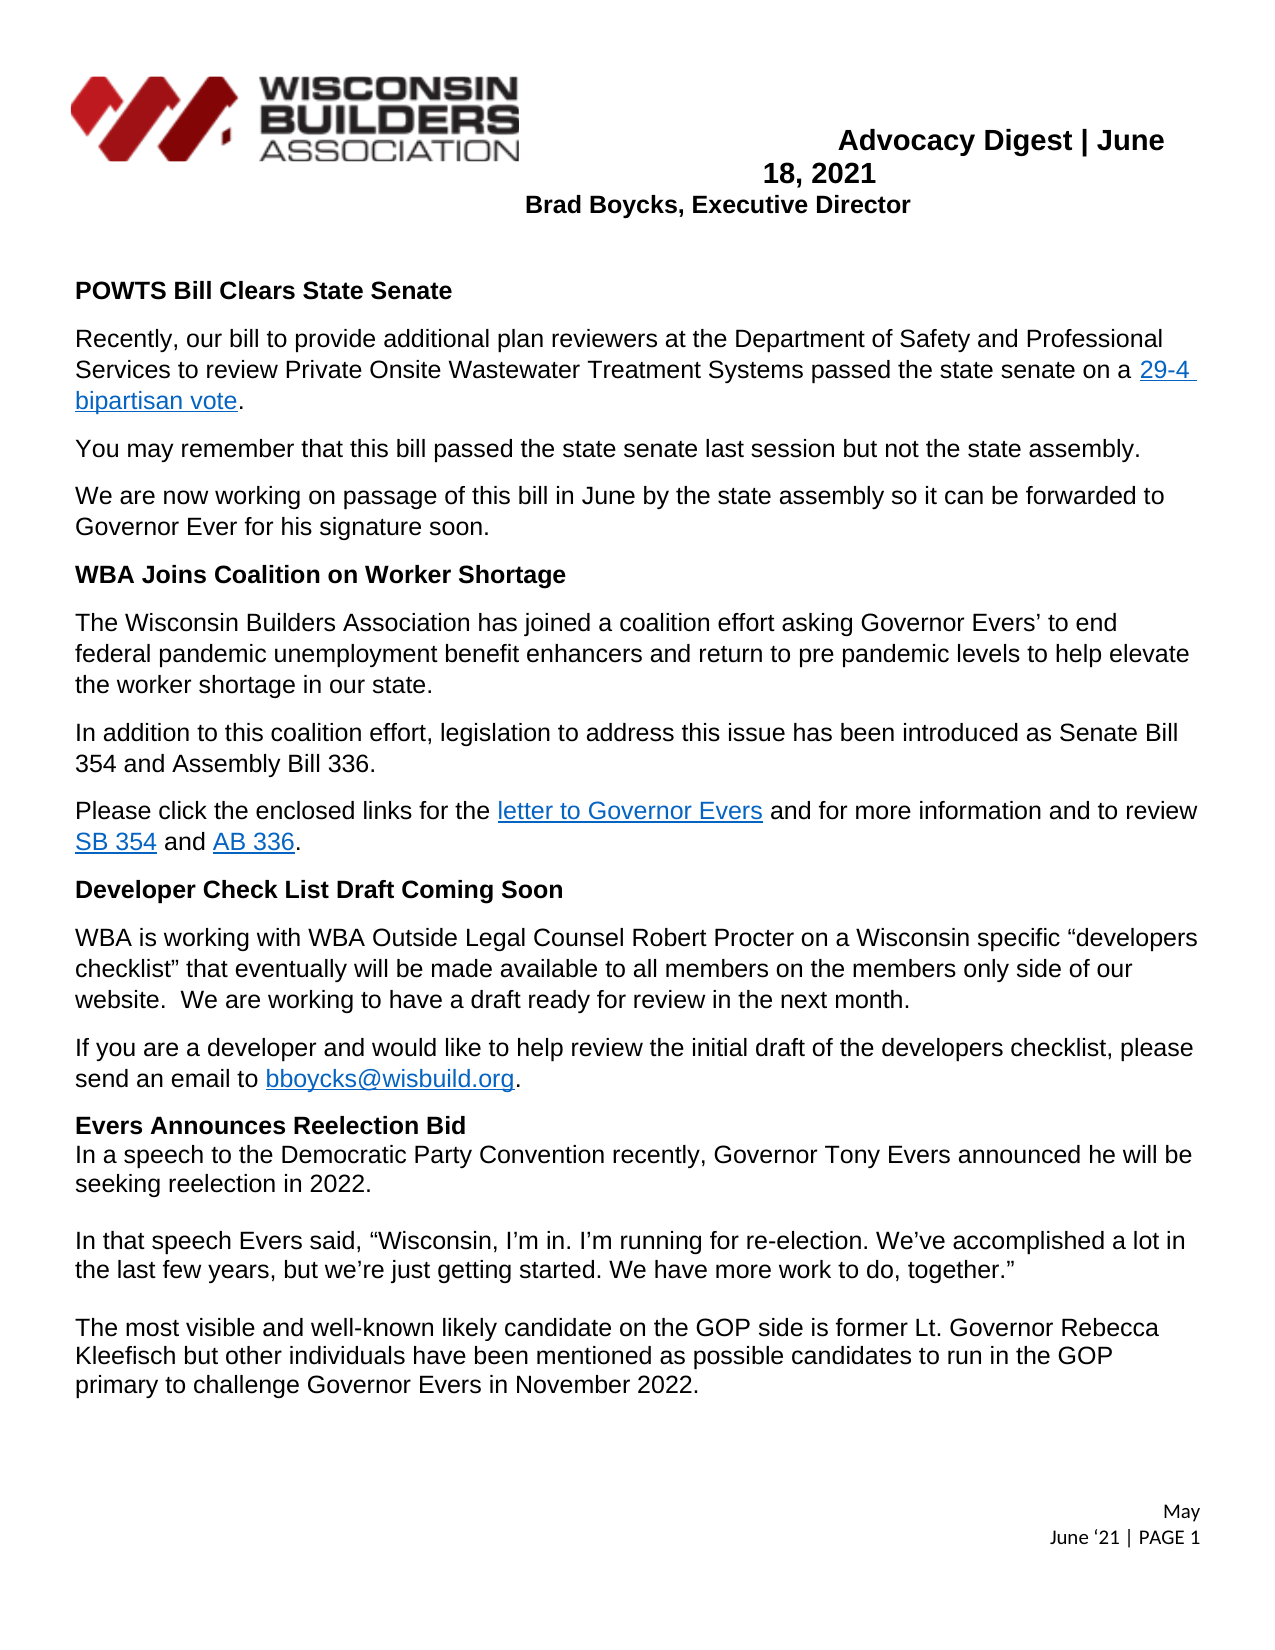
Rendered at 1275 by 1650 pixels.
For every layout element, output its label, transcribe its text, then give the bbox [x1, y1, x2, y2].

text Evers Announces Reelection Bid [75, 1111, 1200, 1140]
text POWTS Bill Clears State Senate [75, 276, 1200, 305]
text Please click the enclosed links for the letter to Governor Evers and for more information and to review SB 354 and AB 336. [75, 796, 1200, 856]
text The most visible and well-known likely candidate on the GOP side is former Lt. Governor Rebecca Kleefisch but other individuals have been mentioned as possible candidates to run in the GOP primary to challenge Governor Evers in November 2022. [75, 1312, 1200, 1399]
text Recently, our bill to provide additional plan reviewers at the Department of Safety and Professional Services to review Private Onsite Wastewater Treatment Systems passed the state senate on a 29-4 bipartisan vote. [75, 324, 1200, 414]
text We are now working on passage of this bill in June by the state assembly so it can be forwarded to Governor Ever for his signature soon. [75, 481, 1200, 541]
text In addition to this coalition effort, legislation to address this issue has been introduced as Senate Bill 354 and Assembly Bill 336. [75, 717, 1200, 777]
text The Wisconsin Builders Association has joined a coalition effort asking Governor Evers’ to end federal pandemic unemployment benefit enhancers and return to pre pandemic levels to help elevate the worker shortage in our state. [75, 608, 1200, 698]
picture [68, 76, 518, 161]
text Developer Check List Draft Coming Soon [75, 875, 1200, 904]
text If you are a developer and would like to help review the initial draft of the developers checklist, please send an email to bboycks@wisbuild.org. [75, 1032, 1200, 1092]
text Brad Boycks, Executive Director [450, 190, 1200, 218]
text In a speech to the Democratic Party Convention recently, Governor Tony Evers announced he will be seeking reelection in 2022. [75, 1140, 1200, 1197]
text Advocacy Digest | June 18, 2021 [300, 123, 1200, 190]
text WBA Joins Coalition on Worker Shortage [75, 560, 1200, 589]
text WBA is working with WBA Outside Legal Counsel Robert Procter on a Wisconsin specific “developers checklist” that eventually will be made available to all members on the members only side of our website. We are working to have a draft ready for review in the next month. [75, 923, 1200, 1013]
text You may remember that this bill passed the state senate last session but not the state assembly. [75, 433, 1200, 462]
